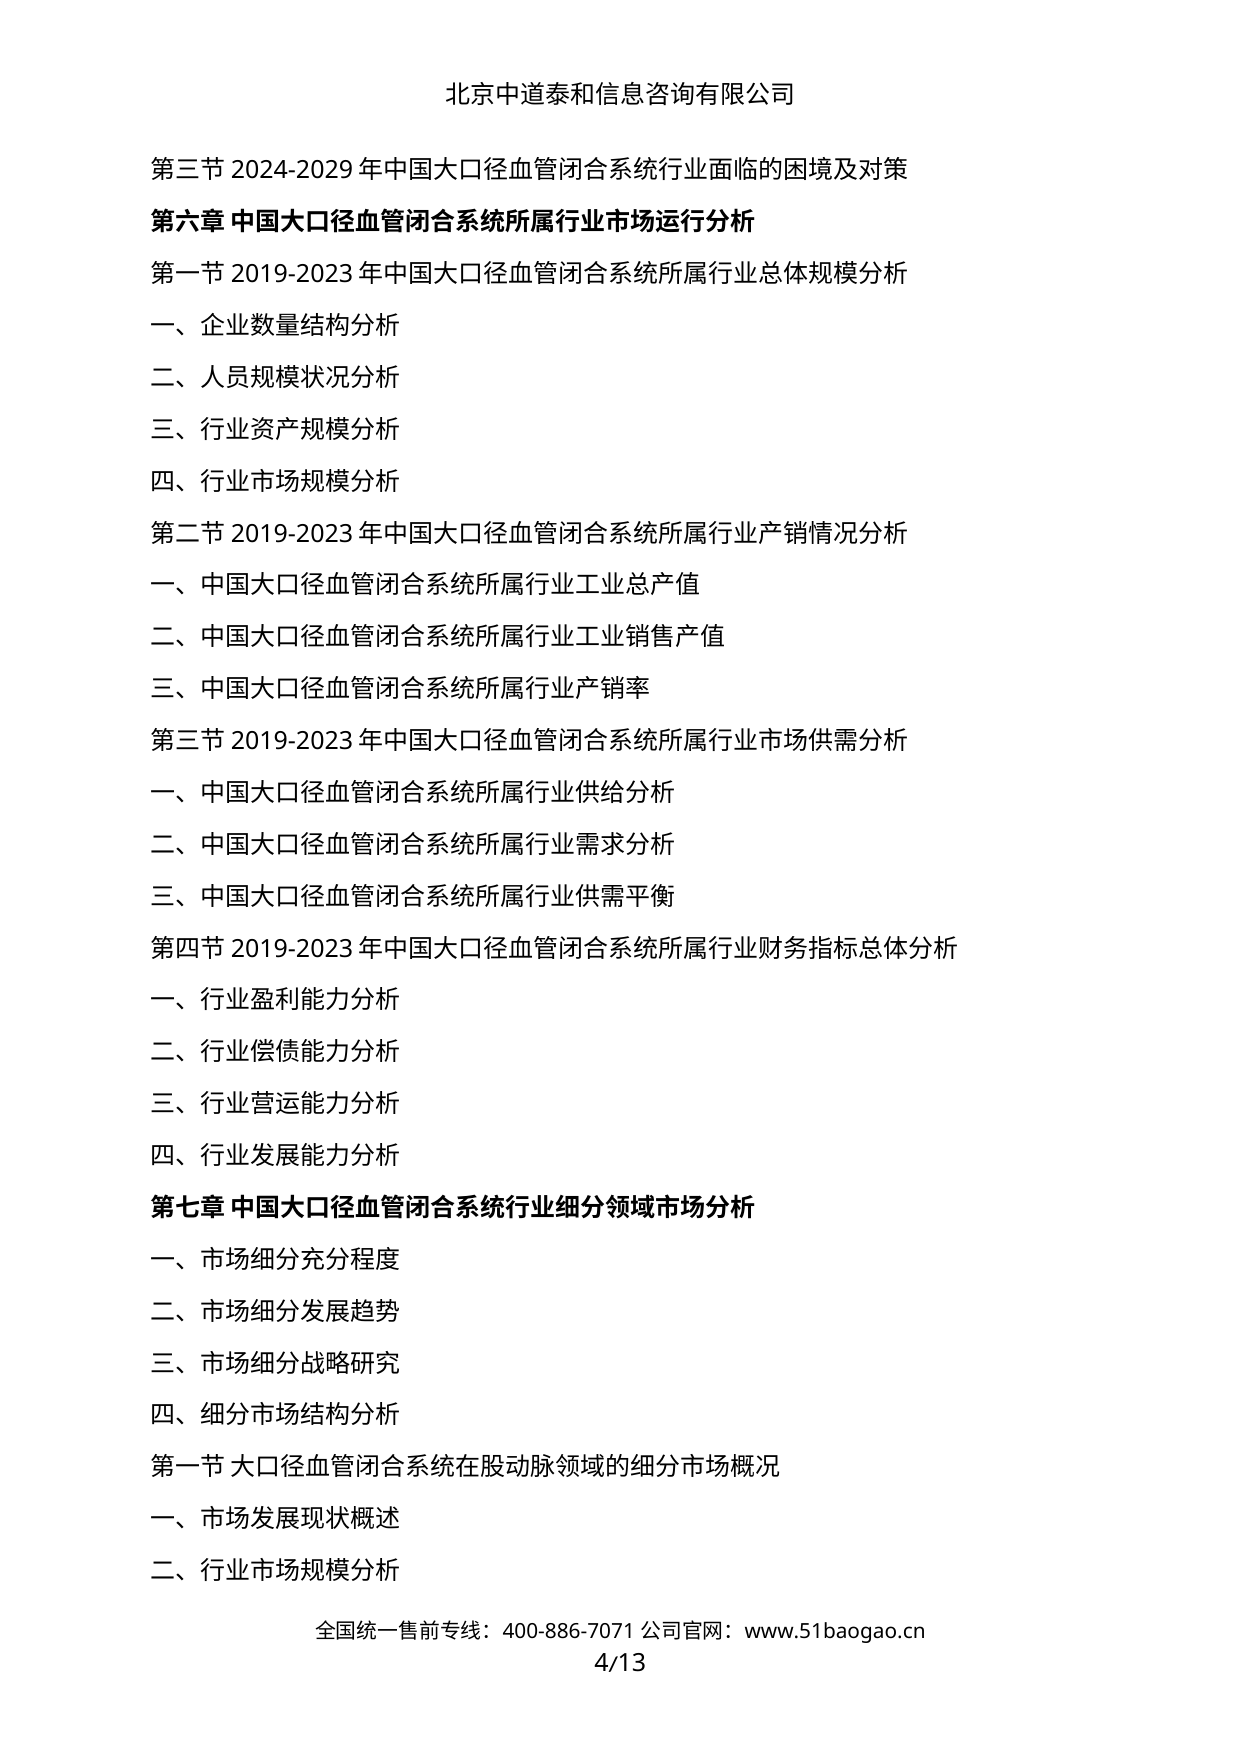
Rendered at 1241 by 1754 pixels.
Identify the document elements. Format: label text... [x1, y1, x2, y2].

text 一、中国大口径血管闭合系统所属行业工业总产值 [150, 565, 1090, 601]
text 第三节 2024-2029年中国大口径血管闭合系统行业面临的困境及对策 [150, 150, 1090, 186]
text 三、市场细分战略研究 [150, 1343, 1090, 1379]
text 二、中国大口径血管闭合系统所属行业工业销售产值 [150, 617, 1090, 653]
text 第三节 2019-2023年中国大口径血管闭合系统所属行业市场供需分析 [150, 721, 1090, 757]
text 二、行业偿债能力分析 [150, 1032, 1090, 1068]
text 第四节 2019-2023年中国大口径血管闭合系统所属行业财务指标总体分析 [150, 928, 1090, 964]
text 一、企业数量结构分析 [150, 306, 1090, 342]
text 第七章 中国大口径血管闭合系统行业细分领域市场分析 [150, 1187, 1090, 1224]
text 四、行业市场规模分析 [150, 461, 1090, 497]
text 第一节 大口径血管闭合系统在股动脉领域的细分市场概况 [150, 1447, 1090, 1483]
text 一、市场细分充分程度 [150, 1239, 1090, 1276]
text 二、中国大口径血管闭合系统所属行业需求分析 [150, 824, 1090, 861]
text 第六章 中国大口径血管闭合系统所属行业市场运行分析 [150, 202, 1090, 238]
text 第二节 2019-2023年中国大口径血管闭合系统所属行业产销情况分析 [150, 513, 1090, 549]
text 第一节 2019-2023年中国大口径血管闭合系统所属行业总体规模分析 [150, 254, 1090, 290]
text 一、中国大口径血管闭合系统所属行业供给分析 [150, 772, 1090, 809]
text 三、中国大口径血管闭合系统所属行业供需平衡 [150, 876, 1090, 912]
text 三、行业资产规模分析 [150, 409, 1090, 446]
text 一、市场发展现状概述 [150, 1499, 1090, 1535]
text 四、细分市场结构分析 [150, 1395, 1090, 1431]
text 一、行业盈利能力分析 [150, 980, 1090, 1016]
text 二、行业市场规模分析 [150, 1551, 1090, 1587]
text 三、行业营运能力分析 [150, 1084, 1090, 1120]
text 二、人员规模状况分析 [150, 357, 1090, 394]
text 二、市场细分发展趋势 [150, 1291, 1090, 1327]
text 四、行业发展能力分析 [150, 1136, 1090, 1172]
text 三、中国大口径血管闭合系统所属行业产销率 [150, 669, 1090, 705]
